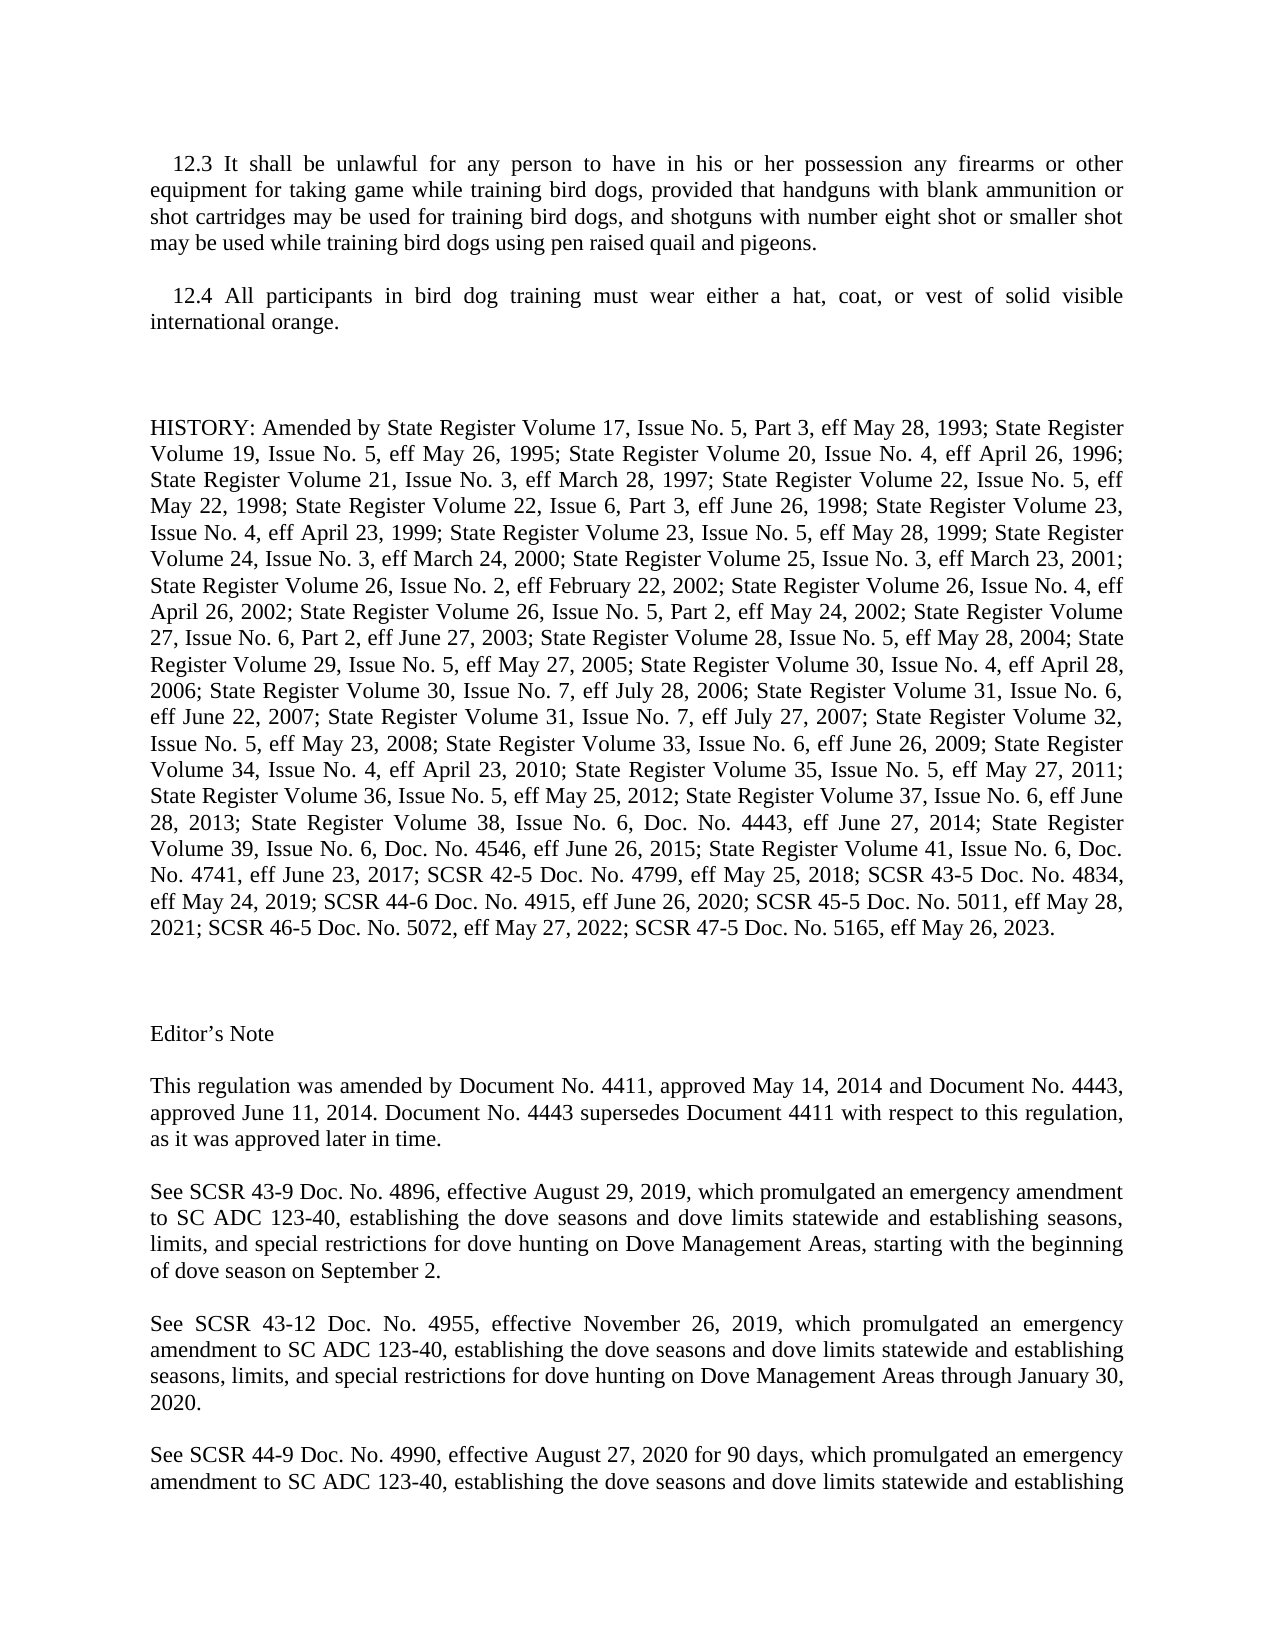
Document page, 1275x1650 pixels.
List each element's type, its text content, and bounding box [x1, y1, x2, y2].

text See SCSR 43-9 Doc. No. 4896, effective August 29, 2019, which promulgated an emergency amendment to SC ADC 123-40, establishing the dove seasons and dove limits statewide and establishing seasons, limits, and special restrictions for dove hunting on Dove Management Areas, starting with the beginning of dove season on September 2. [150, 1178, 1125, 1283]
text 12.4 All participants in bird dog training must wear either a hat, coat, or vest of solid visible international orange. [150, 282, 1125, 334]
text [150, 1441, 1125, 1494]
text This regulation was amended by Document No. 4411, approved May 14, 2014 and Document No. 4443, approved June 11, 2014. Document No. 4443 supersedes Document 4411 with respect to this regulation, as it was approved later in time. [150, 1072, 1125, 1151]
text HISTORY: Amended by State Register Volume 17, Issue No. 5, Part 3, eff May 28, 1993; State Register Volume 19, Issue No. 5, eff May 26, 1995; State Register Volume 20, Issue No. 4, eff April 26, 1996; State Register Volume 21, Issue No. 3, eff March 28, 1997; State Register Volume 22, Issue No. 5, eff May 22, 1998; State Register Volume 22, Issue 6, Part 3, eff June 26, 1998; State Register Volume 23, Issue No. 4, eff April 23, 1999; State Register Volume 23, Issue No. 5, eff May 28, 1999; State Register Volume 24, Issue No. 3, eff March 24, 2000; State Register Volume 25, Issue No. 3, eff March 23, 2001; State Register Volume 26, Issue No. 2, eff February 22, 2002; State Register Volume 26, Issue No. 4, eff April 26, 2002; State Register Volume 26, Issue No. 5, Part 2, eff May 24, 2002; State Register Volume 27, Issue No. 6, Part 2, eff June 27, 2003; State Register Volume 28, Issue No. 5, eff May 28, 2004; State Register Volume 29, Issue No. 5, eff May 27, 2005; State Register Volume 30, Issue No. 4, eff April 28, 2006; State Register Volume 30, Issue No. 7, eff July 28, 2006; State Register Volume 31, Issue No. 6, eff June 22, 2007; State Register Volume 31, Issue No. 7, eff July 27, 2007; State Register Volume 32, Issue No. 5, eff May 23, 2008; State Register Volume 33, Issue No. 6, eff June 26, 2009; State Register Volume 34, Issue No. 4, eff April 23, 2010; State Register Volume 35, Issue No. 5, eff May 27, 2011; State Register Volume 36, Issue No. 5, eff May 25, 2012; State Register Volume 37, Issue No. 6, eff June 28, 2013; State Register Volume 38, Issue No. 6, Doc. No. 4443, eff June 27, 2014; State Register Volume 39, Issue No. 6, Doc. No. 4546, eff June 26, 2015; State Register Volume 41, Issue No. 6, Doc. No. 4741, eff June 23, 2017; SCSR 42-5 Doc. No. 4799, eff May 25, 2018; SCSR 43-5 Doc. No. 4834, eff May 24, 2019; SCSR 44-6 Doc. No. 4915, eff June 26, 2020; SCSR 45-5 Doc. No. 5011, eff May 28, 2021; SCSR 46-5 Doc. No. 5072, eff May 27, 2022; SCSR 47-5 Doc. No. 5165, eff May 26, 2023. [150, 413, 1125, 941]
text 12.3 It shall be unlawful for any person to have in his or her possession any firearms or other equipment for taking game while training bird dogs, provided that handguns with blank ammunition or shot cartridges may be used for training bird dogs, and shotguns with number eight shot or smaller shot may be used while training bird dogs using pen raised quail and pigeons. [150, 150, 1125, 255]
text Editor’s Note [150, 1020, 1125, 1046]
text See SCSR 43-12 Doc. No. 4955, effective November 26, 2019, which promulgated an emergency amendment to SC ADC 123-40, establishing the dove seasons and dove limits statewide and establishing seasons, limits, and special restrictions for dove hunting on Dove Management Areas through January 30, 2020. [150, 1309, 1125, 1415]
